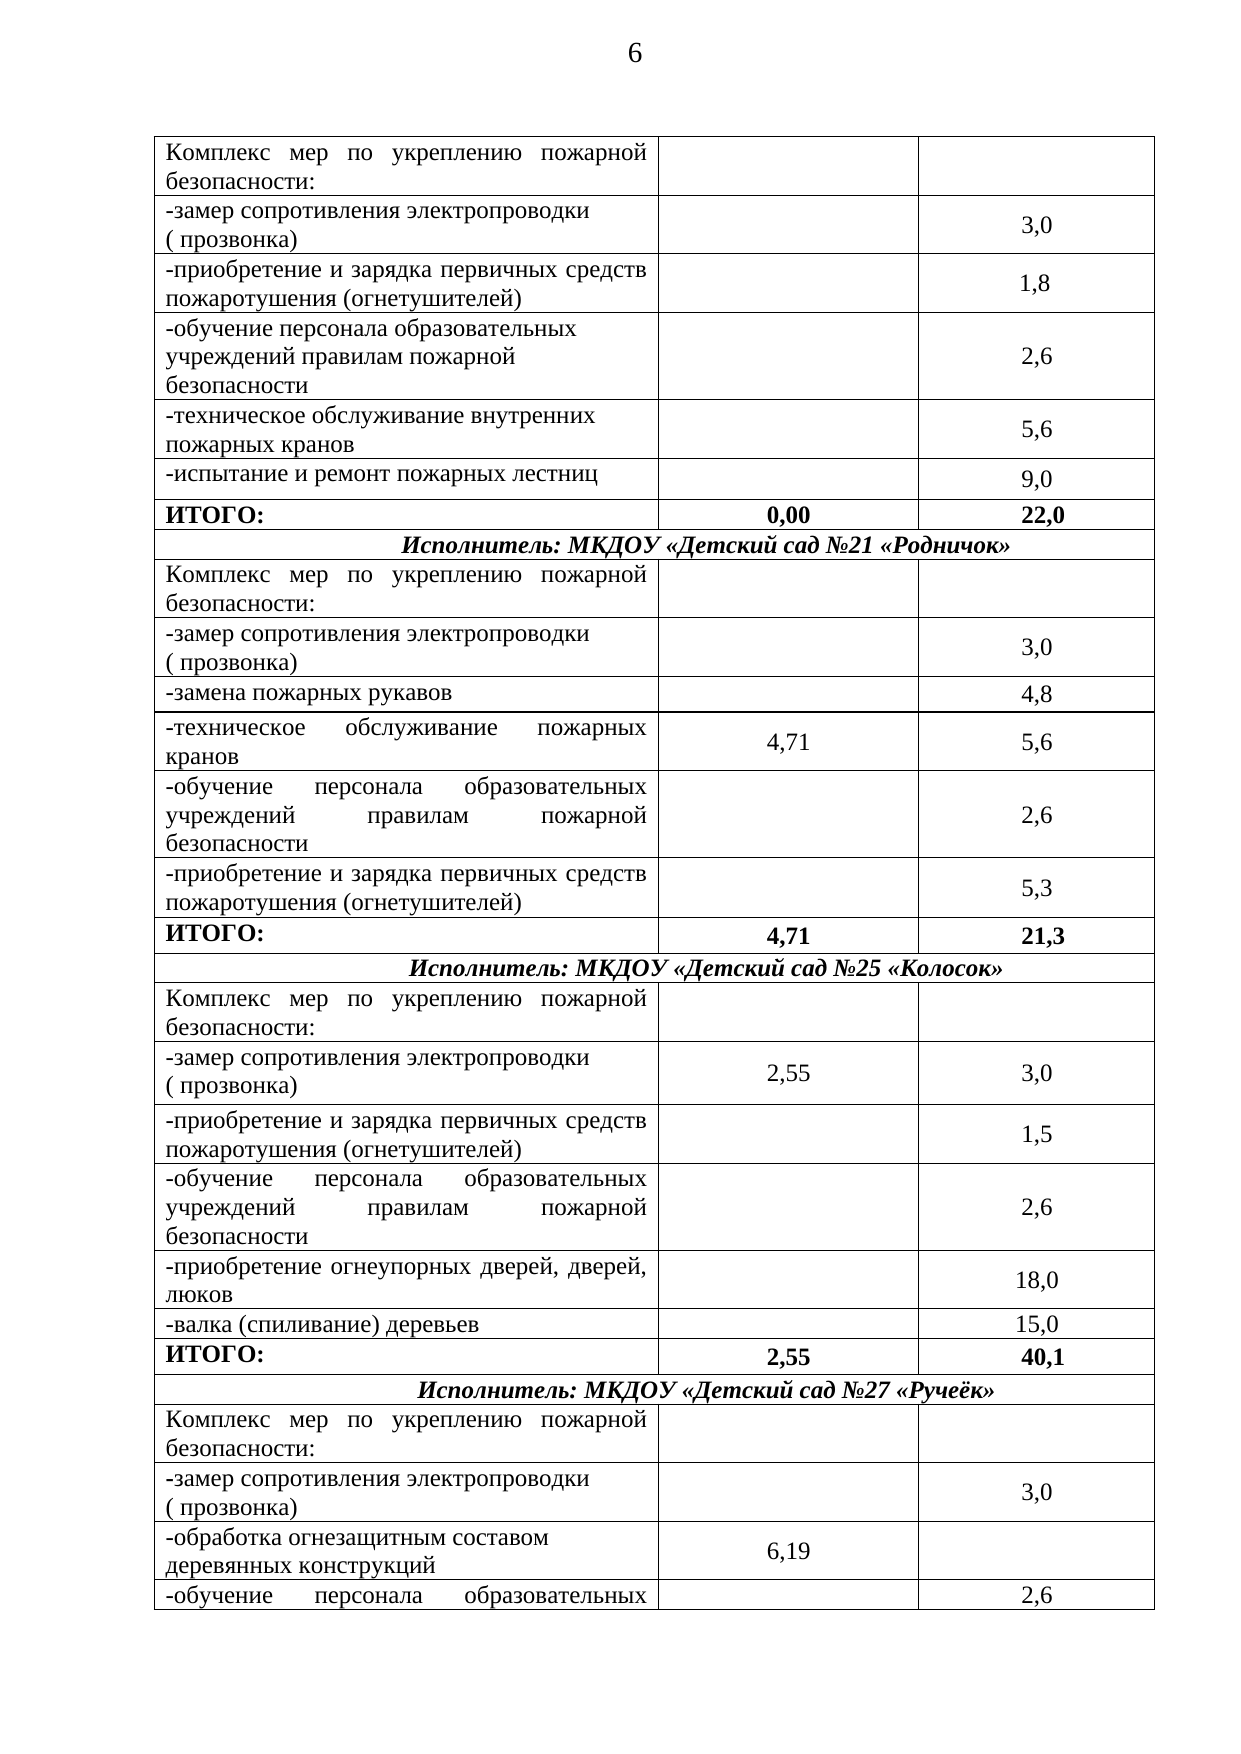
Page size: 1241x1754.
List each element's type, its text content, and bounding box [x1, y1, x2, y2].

table_cell [659, 771, 918, 857]
table_cell 5,6 [919, 713, 1154, 770]
table_cell [659, 1164, 918, 1250]
table_cell [659, 137, 918, 194]
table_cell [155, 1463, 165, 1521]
table_cell [659, 313, 918, 399]
table_cell 22,0 [919, 500, 1154, 529]
table_cell 18,0 [919, 1251, 1154, 1308]
table_cell Комплекс мер по укреплению пожарной безопасности: [155, 137, 658, 194]
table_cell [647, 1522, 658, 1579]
table_cell [659, 400, 918, 457]
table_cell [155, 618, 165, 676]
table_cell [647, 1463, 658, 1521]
table_cell [659, 618, 918, 676]
table_cell [919, 983, 1154, 1041]
table_cell -обучение персонала образовательных учреждений правилам пожарной безопасности [155, 1164, 658, 1250]
table_cell -техническое обслуживание внутренних пожарных кранов [155, 400, 658, 457]
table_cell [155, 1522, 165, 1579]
table_cell 4,71 [659, 918, 918, 952]
table_cell 21,3 [919, 918, 1154, 952]
table_cell 2,6 [919, 1580, 1154, 1609]
table_cell [919, 560, 1154, 617]
table_cell 5,6 [919, 400, 1154, 457]
table_cell 1,5 [919, 1105, 1154, 1162]
table_cell 3,0 [919, 196, 1154, 253]
table_cell Комплекс мер по укреплению пожарной безопасности: [155, 560, 658, 617]
table_cell ИТОГО: [155, 500, 658, 529]
table_cell 3,0 [919, 1042, 1154, 1104]
table_cell ИТОГО: [155, 918, 658, 952]
table_cell [659, 560, 918, 617]
table_cell 3,0 [919, 1463, 1154, 1521]
table_cell 2,55 [659, 1339, 918, 1374]
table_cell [155, 313, 658, 399]
table_cell 6,19 [659, 1522, 918, 1579]
table_cell ИТОГО: [155, 1339, 658, 1374]
table_cell 2,6 [919, 771, 1154, 857]
table_cell [659, 1309, 918, 1338]
table_cell 4,8 [919, 677, 1154, 711]
table_cell Комплекс мер по укреплению пожарной безопасности: [155, 983, 658, 1041]
table_cell [659, 1105, 918, 1162]
table_cell 4,71 [659, 713, 918, 770]
table_cell 15,0 [919, 1309, 1154, 1338]
table_cell -замена пожарных рукавов [155, 677, 658, 711]
table_cell [659, 1405, 918, 1462]
table_cell 9,0 [919, 459, 1154, 499]
table_cell 40,1 [919, 1339, 1154, 1374]
table_cell Исполнитель: МКДОУ «Детский сад №21 «Родничок» [155, 530, 1154, 558]
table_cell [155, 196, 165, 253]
table_cell [919, 137, 1154, 194]
table_cell -техническое обслуживание пожарных кранов [155, 713, 658, 770]
table_cell [659, 983, 918, 1041]
table_cell -приобретение огнеупорных дверей, дверей, люков [155, 1251, 658, 1308]
table_cell -замер сопротивления электропроводки ( прозвонка) [155, 1042, 658, 1104]
table_cell -приобретение и зарядка первичных средств пожаротушения (огнетушителей) [155, 1105, 658, 1162]
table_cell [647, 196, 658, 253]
table_cell Исполнитель: МКДОУ «Детский сад №27 «Ручеёк» [155, 1375, 1154, 1403]
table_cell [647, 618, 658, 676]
table_cell [659, 1251, 918, 1308]
table_cell 2,55 [659, 1042, 918, 1104]
table_cell [919, 1405, 1154, 1462]
table_cell [659, 459, 918, 499]
table_cell 2,6 [919, 1164, 1154, 1250]
table_cell -валка (спиливание) деревьев [155, 1309, 658, 1338]
table_cell 3,0 [919, 618, 1154, 676]
table_cell [919, 1522, 1154, 1579]
table_cell [659, 1580, 918, 1609]
table_cell 5,3 [919, 858, 1154, 917]
table_cell Комплекс мер по укреплению пожарной безопасности: [155, 1405, 658, 1462]
table_cell Исполнитель: МКДОУ «Детский сад №25 «Колосок» [155, 954, 1154, 982]
table_cell -испытание и ремонт пожарных лестниц [155, 459, 658, 499]
table_cell 0,00 [659, 500, 918, 529]
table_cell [155, 1580, 658, 1609]
table_cell 1,8 [919, 254, 1154, 312]
table_cell [659, 1463, 918, 1521]
table_cell -обучение персонала образовательных учреждений правилам пожарной безопасности [155, 771, 658, 857]
table_cell [659, 858, 918, 917]
table_cell -приобретение и зарядка первичных средств пожаротушения (огнетушителей) [155, 858, 658, 917]
table_cell [659, 677, 918, 711]
table_cell -приобретение и зарядка первичных средств пожаротушения (огнетушителей) [155, 254, 658, 312]
table_cell [659, 196, 918, 253]
table_cell [659, 254, 918, 312]
table_cell 2,6 [919, 313, 1154, 399]
